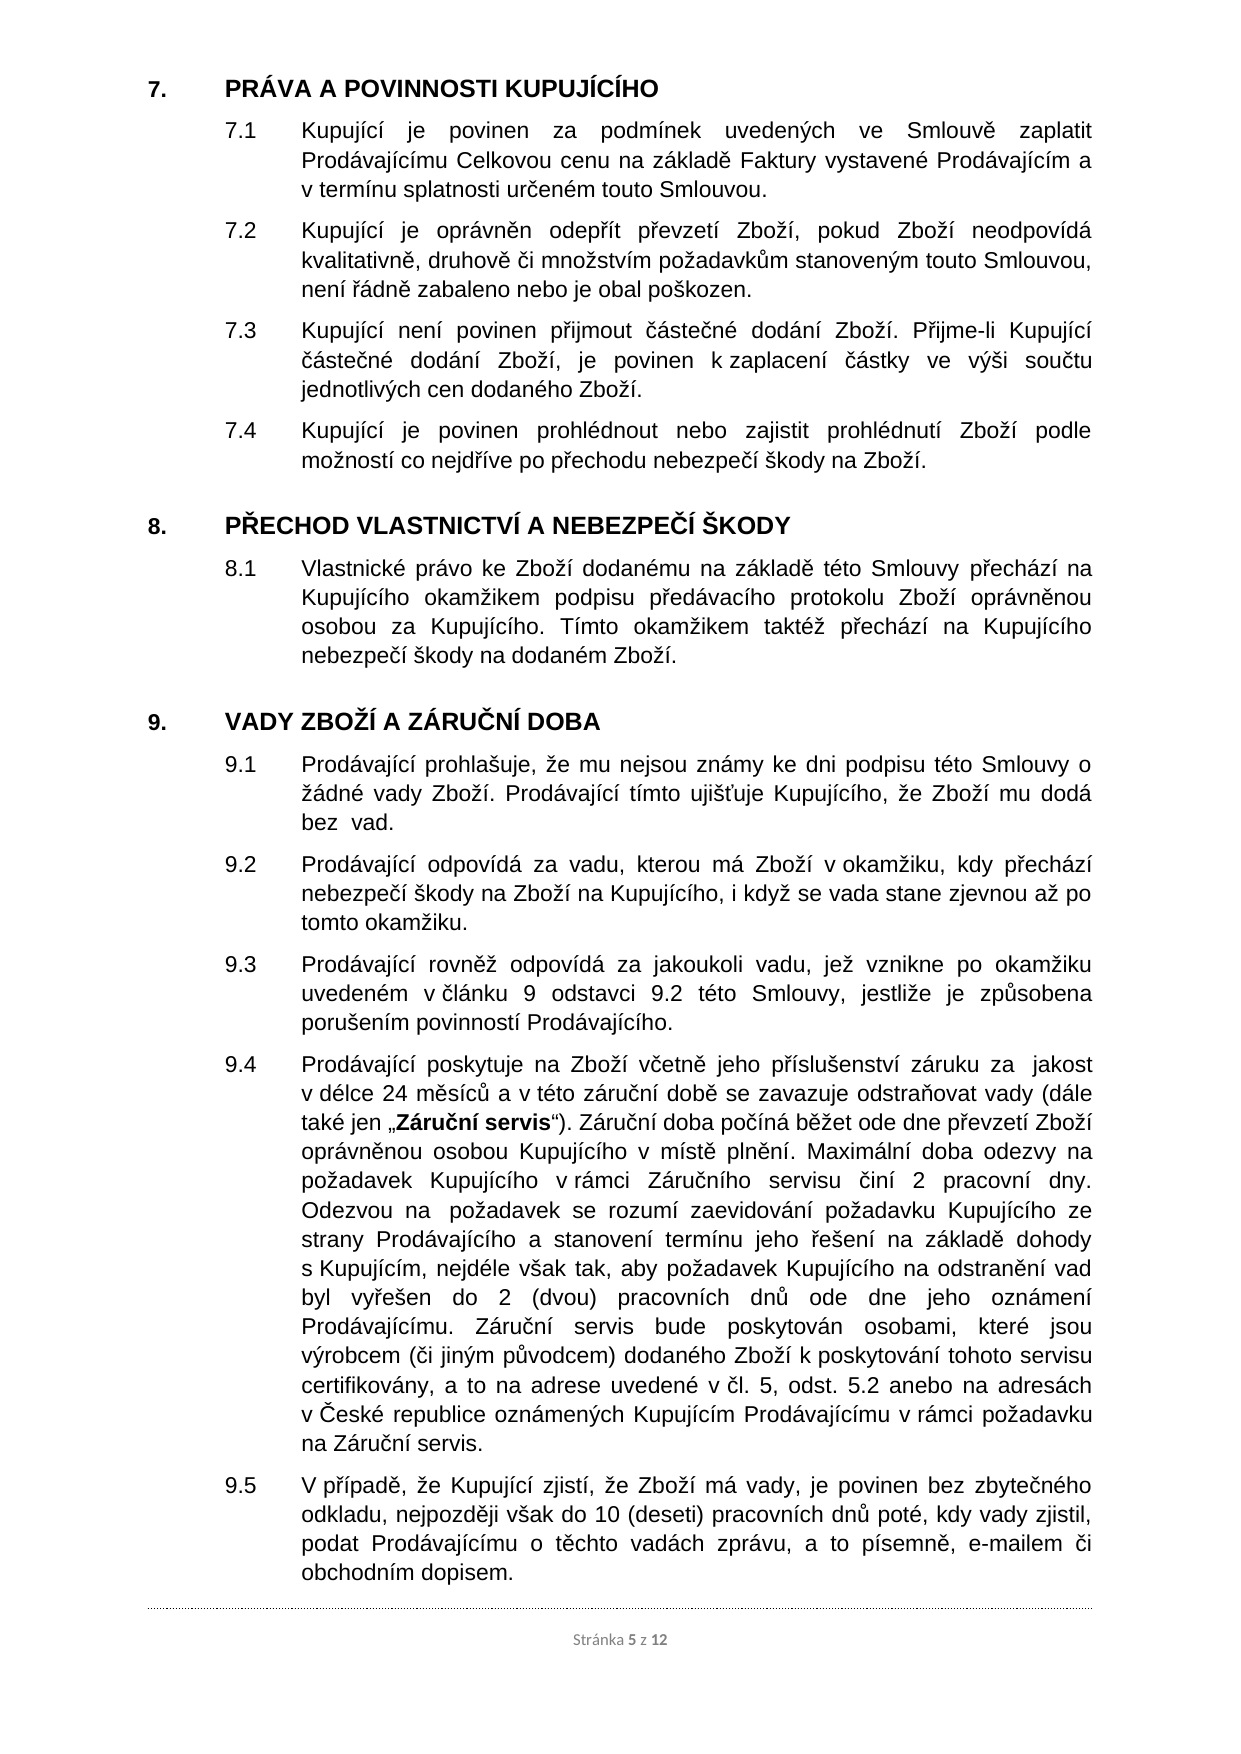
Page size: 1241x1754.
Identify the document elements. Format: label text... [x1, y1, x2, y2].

text Kupující je oprávněn odepřít převzetí Zboží, pokud Zboží neodpovídá kvalitativně, druhově či množstvím požadavkům stanoveným touto Smlouvou, není řádně zabaleno nebo je obal poškozen. [224, 216, 1092, 303]
text Kupující je povinen prohlédnout nebo zajistit prohlédnutí Zboží podle možností co nejdříve po přechodu nebezpečí škody na Zboží. [224, 416, 1092, 474]
text Prodávající prohlašuje, že mu nejsou známy ke dni podpisu této Smlouvy o žádné vady Zboží. Prodávající tímto ujišťuje Kupujícího, že Zboží mu dodá bez vad. [224, 749, 1092, 836]
text Kupující je povinen za podmínek uvedených ve Smlouvě zaplatit Prodávajícímu Celkovou cenu na základě Faktury vystavené Prodávajícím a v termínu splatnosti určeném touto Smlouvou. [224, 116, 1092, 203]
text Vlastnické právo ke Zboží dodanému na základě této Smlouvy přechází na Kupujícího okamžikem podpisu předávacího protokolu Zboží oprávněnou osobou za Kupujícího. Tímto okamžikem taktéž přechází na Kupujícího nebezpečí škody na dodaném Zboží. [224, 553, 1092, 670]
text PŘECHOD VLASTNICTVÍ A NEBEZPEČÍ ŠKODY [148, 511, 1092, 541]
text V případě, že Kupující zjistí, že Zboží má vady, je povinen bez zbytečného odkladu, nejpozději však do 10 (deseti) pracovních dnů poté, kdy vady zjistil, podat Prodávajícímu o těchto vadách zprávu, a to písemně, e-mailem či obchodním dopisem. [224, 1470, 1092, 1586]
text Prodávající rovněž odpovídá za jakoukoli vadu, jež vznikne po okamžiku uvedeném v článku 9 odstavci 9.2 této Smlouvy, jestliže je způsobena porušením povinností Prodávajícího. [224, 949, 1092, 1036]
text Prodávající odpovídá za vadu, kterou má Zboží v okamžiku, kdy přechází nebezpečí škody na Zboží na Kupujícího, i když se vada stane zjevnou až po tomto okamžiku. [224, 849, 1092, 936]
text Kupující není povinen přijmout částečné dodání Zboží. Přijme-li Kupující částečné dodání Zboží, je povinen k zaplacení částky ve výši součtu jednotlivých cen dodaného Zboží. [224, 316, 1092, 403]
text Prodávající poskytuje na Zboží včetně jeho příslušenství záruku za jakost v délce 24 měsíců a v této záruční době se zavazuje odstraňovat vady (dále také jen „Záruční servis“). Záruční doba počíná běžet ode dne převzetí Zboží oprávněnou osobou Kupujícího v místě plnění. Maximální doba odezvy na požadavek Kupujícího v rámci Záručního servisu činí 2 pracovní dny. Odezvou na požadavek se rozumí zaevidování požadavku Kupujícího ze strany Prodávajícího a stanovení termínu jeho řešení na základě dohody s Kupujícím, nejdéle však tak, aby požadavek Kupujícího na odstranění vad byl vyřešen do 2 (dvou) pracovních dnů ode dne jeho oznámení Prodávajícímu. Záruční servis bude poskytován osobami, které jsou výrobcem (či jiným původcem) dodaného Zboží k poskytování tohoto servisu certifikovány, a to na adrese uvedené v čl. 5, odst. 5.2 anebo na adresách v České republice oznámených Kupujícím Prodávajícímu v rámci požadavku na Záruční servis. [224, 1049, 1092, 1457]
text PRÁVA A POVINNOSTI KUPUJÍCÍHO [148, 74, 1092, 103]
text VADY ZBOŽÍ A ZÁRUČNÍ DOBA [148, 707, 1092, 736]
